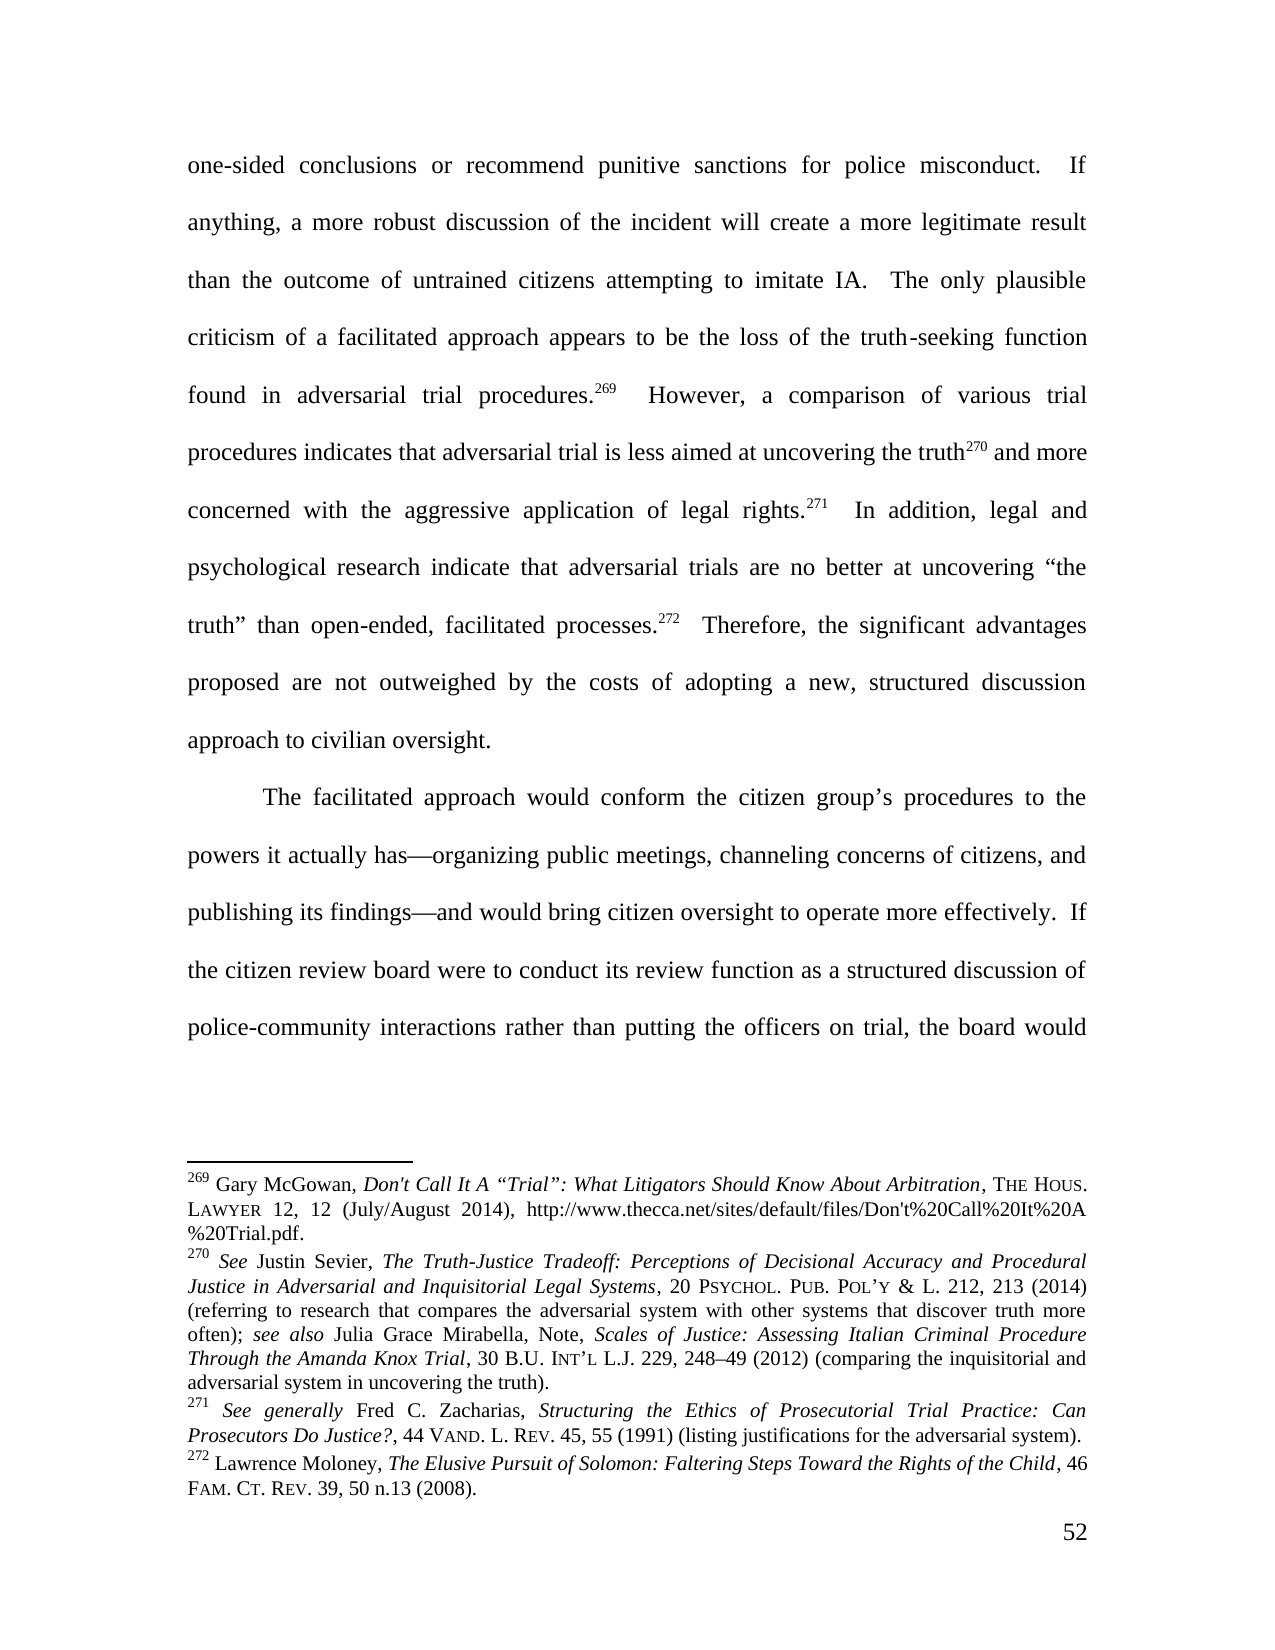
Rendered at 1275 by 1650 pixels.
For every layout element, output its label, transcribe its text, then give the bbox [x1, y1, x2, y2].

text The facilitated approach would conform the citizen group’s procedures to the powers it actually has—organizing public meetings, channeling concerns of citizens, and publishing its findings—and would bring citizen oversight to operate more effectively. If the citizen review board were to conduct its review function as a structured discussion of police-community interactions rather than putting the officers on trial, the board would better meet its stated goal of deterring police misconduct with a layer of non-police oversight. [187, 782, 1087, 1041]
text Similar to every change, adopting this new approach to civilian oversight requires effort by all parties involved, and potential transitional costs are minimal when compared to the benefits. For example, the review board does not give up punitive powers or the ability to take a punitive stance in appropriate cases. In mediating a discussion over police-community interaction, the review board can facilitate difficult questions concerning officer behavior. In fact, in comparison to the detached, impartiality model of a trial judge, the review board may become, under a facilitated approach, more involved in assisting the citizen to raise legitimate concerns. Furthermore, operating under a collaborative approach does not diminish the power of the CRB to reach one-sided conclusions or recommend punitive sanctions for police misconduct. If anything, a more robust discussion of the incident will create a more legitimate result than the outcome of untrained citizens attempting to imitate IA. The only plausible criticism of a facilitated approach appears to be the loss of the truth-seeking function found in adversarial trial procedures. However, a comparison of various trial procedures indicates that adversarial trial is less aimed at uncovering the truth and more concerned with the aggressive application of legal rights. In addition, legal and psychological research indicate that adversarial trials are no better at uncovering “the truth” than open-ended, facilitated processes. Therefore, the significant advantages proposed are not outweighed by the costs of adopting a new, structured discussion approach to civilian oversight. [187, 150, 1087, 754]
